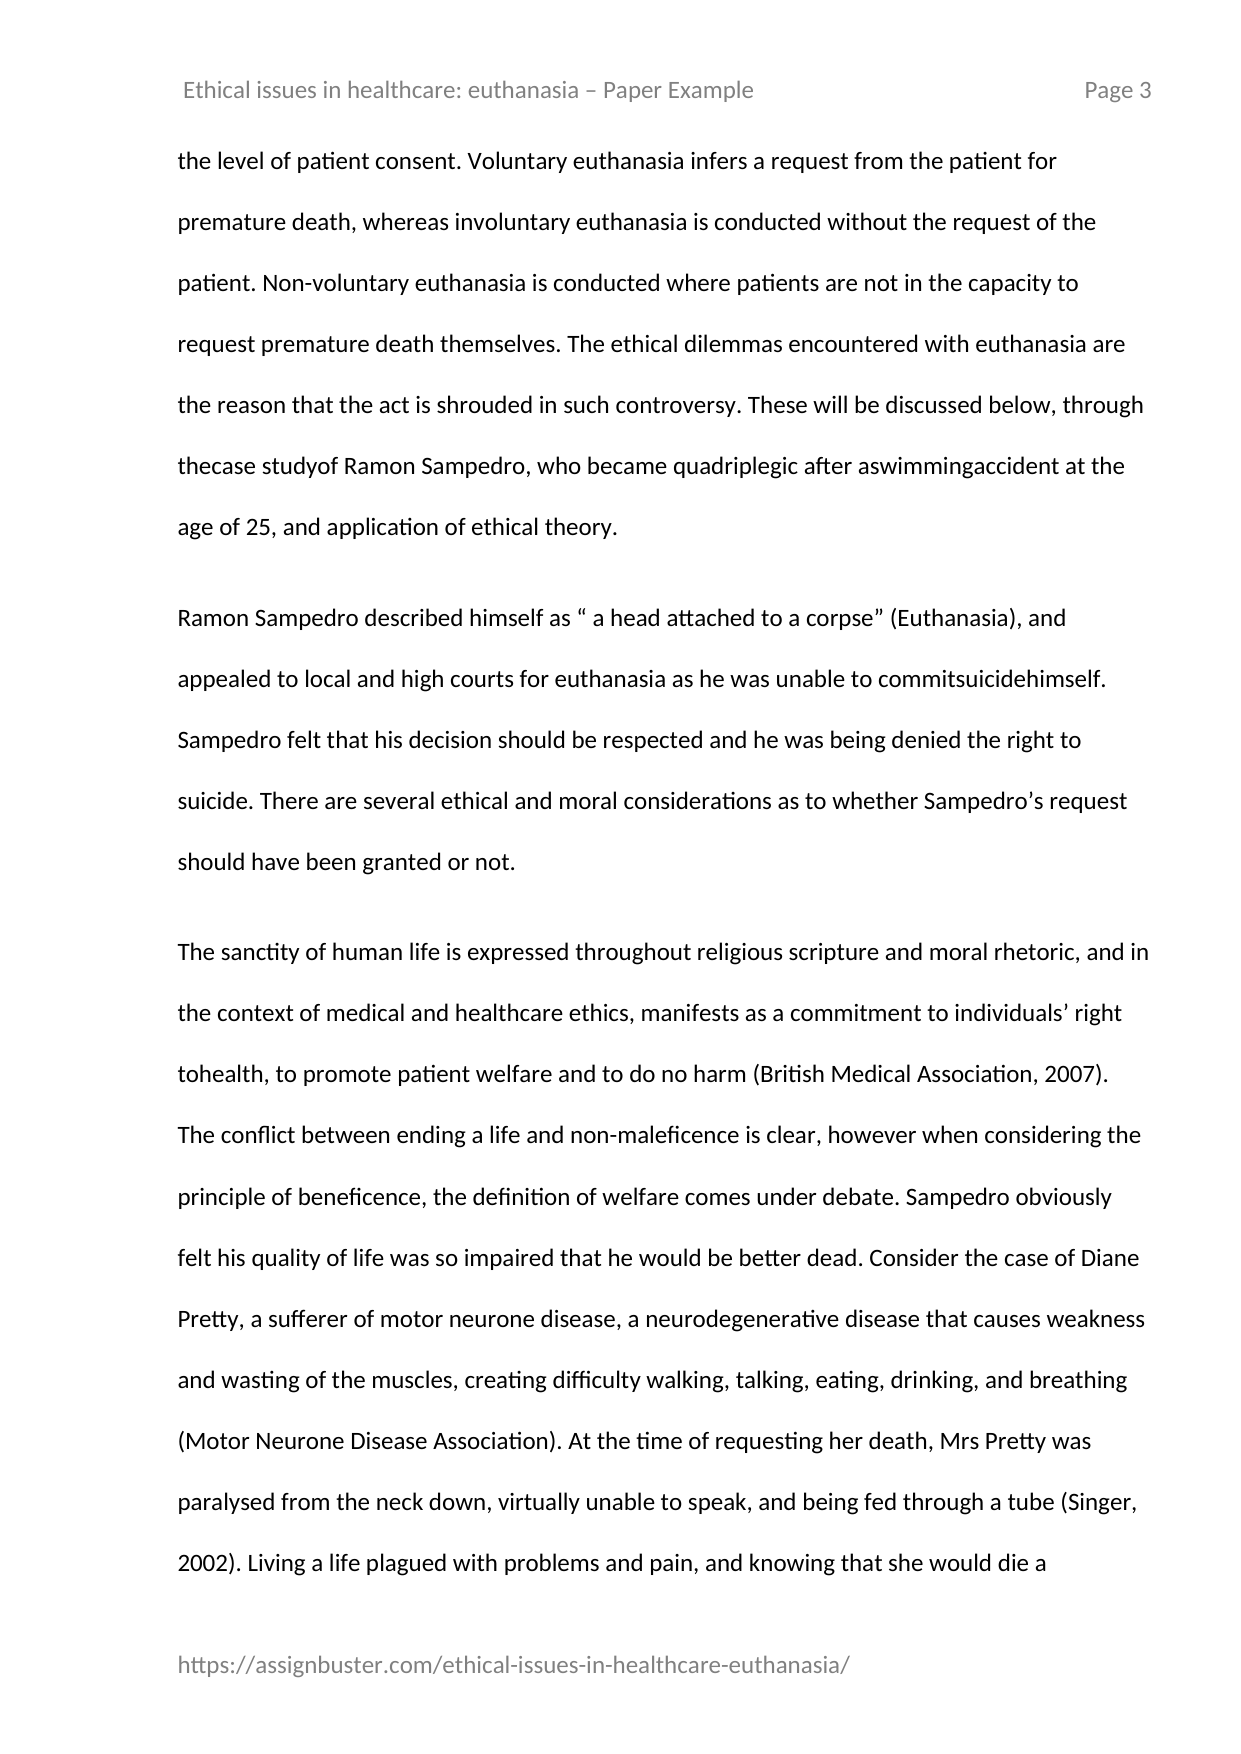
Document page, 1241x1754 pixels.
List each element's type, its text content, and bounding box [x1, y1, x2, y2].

text Ramon Sampedro described himself as “ a head attached to a corpse” (Euthanasia), and appealed to local and high courts for euthanasia as he was unable to commitsuicidehimself. Sampedro felt that his decision should be respected and he was being denied the right to suicide. There are several ethical and moral considerations as to whether Sampedro’s request should have been granted or not. [177, 602, 1152, 876]
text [177, 936, 1152, 1577]
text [177, 145, 1152, 542]
